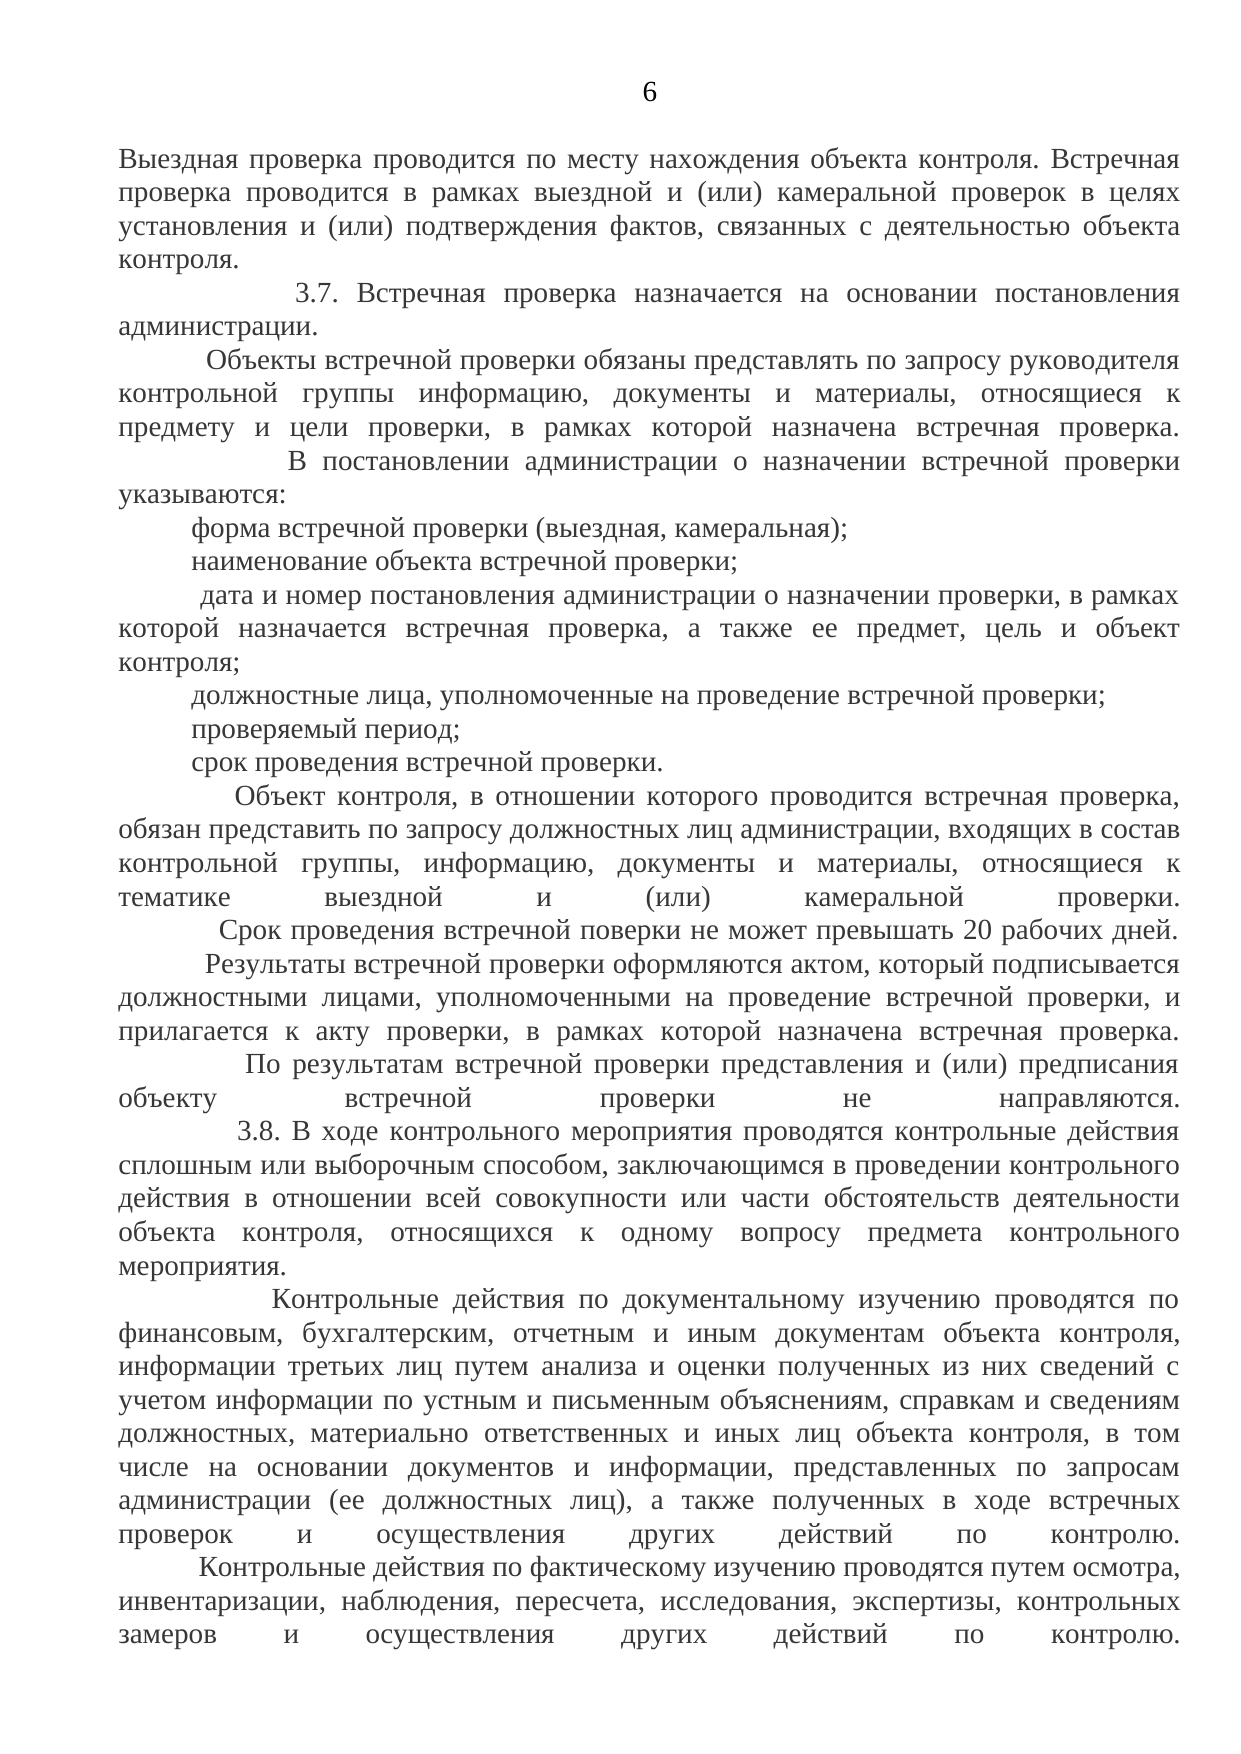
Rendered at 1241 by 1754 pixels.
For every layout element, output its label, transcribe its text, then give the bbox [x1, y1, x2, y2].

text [118, 141, 1181, 543]
text срок проведения встречной проверки. [118, 744, 1181, 778]
text наименование объекта встречной проверки; [118, 543, 1181, 577]
text должностные лица, уполномоченные на проведение встречной проверки; [118, 677, 1181, 711]
text проверяемый период; [118, 711, 1181, 744]
text дата и номер постановления администрации о назначении проверки, в рамках которой назначается встречная проверка, а также ее предмет, цель и объект контроля; [118, 577, 1181, 677]
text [118, 778, 1181, 1650]
